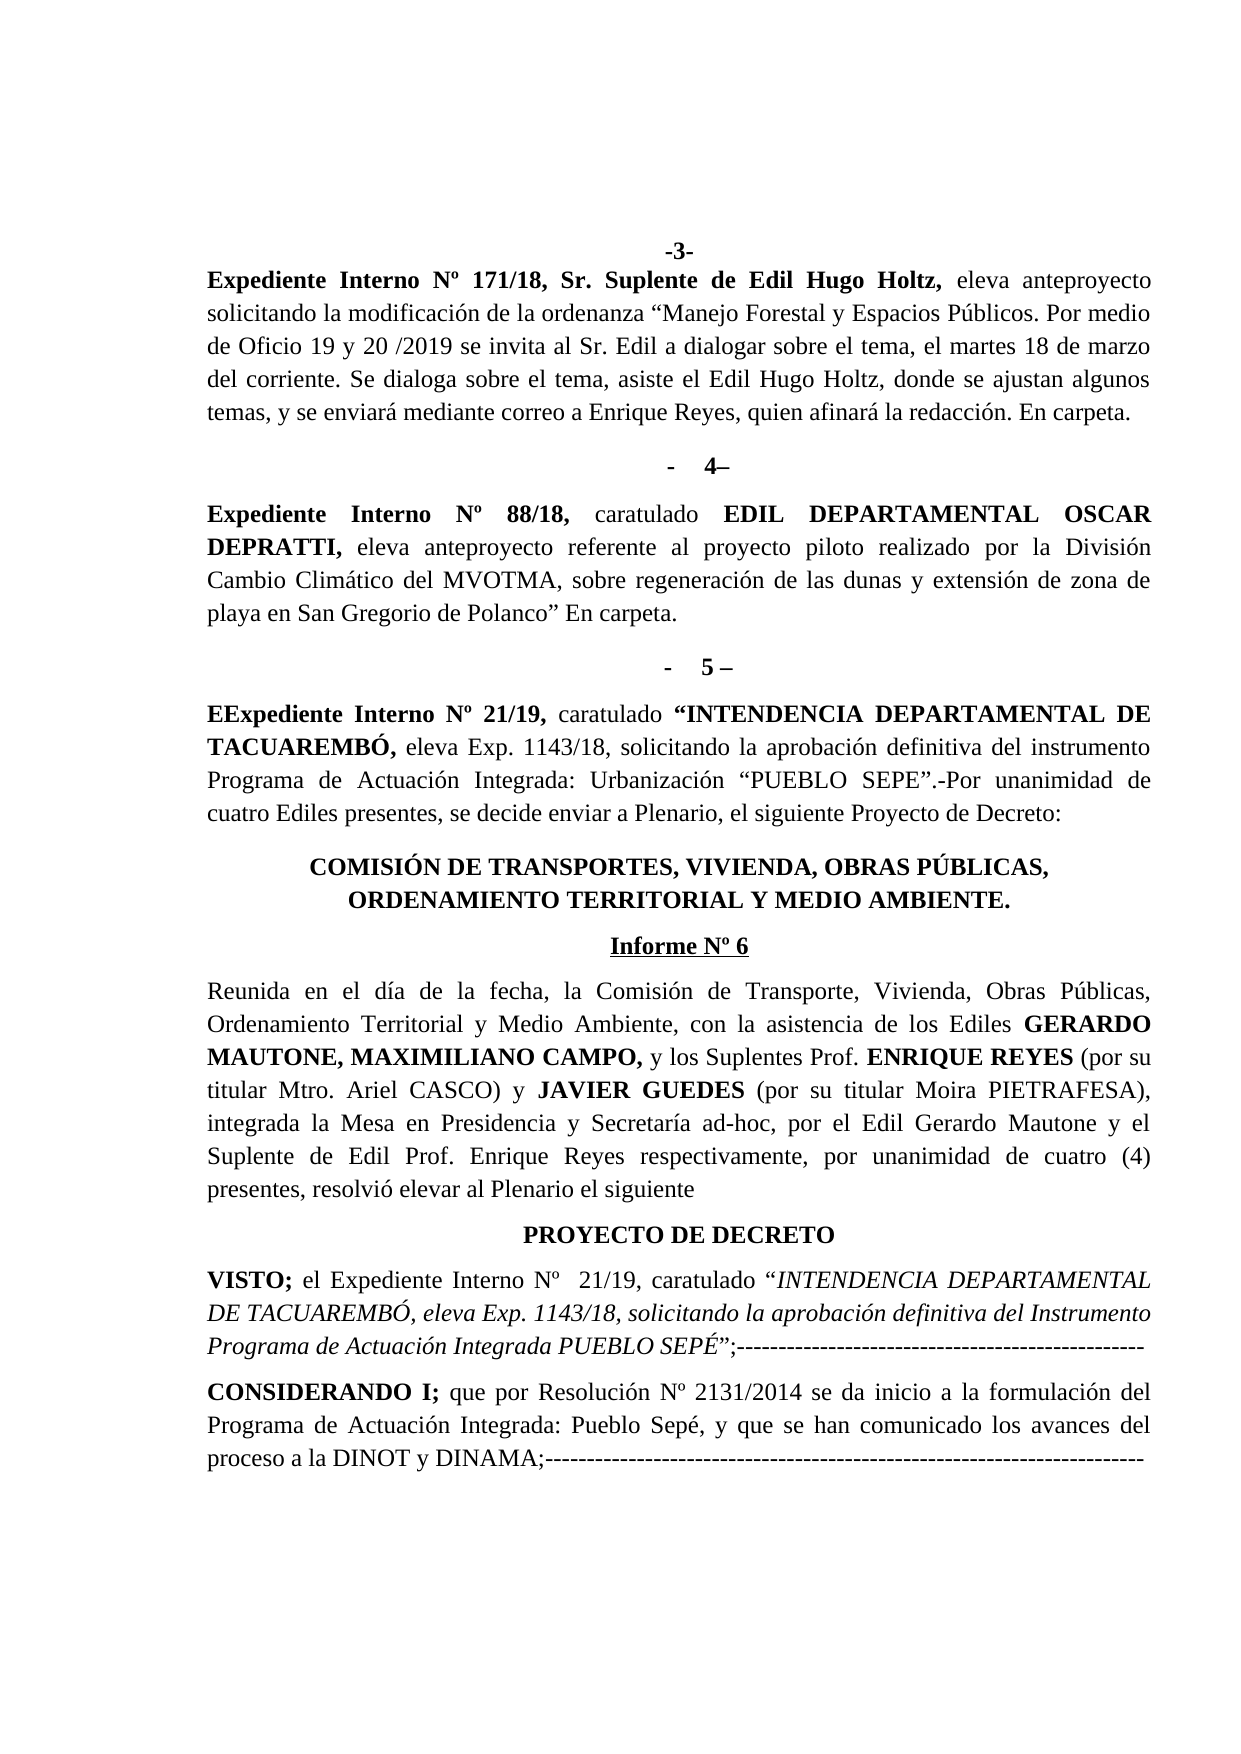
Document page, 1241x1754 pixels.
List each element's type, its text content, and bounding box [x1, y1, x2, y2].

text Reunida en el día de la fecha, la Comisión de Transporte, Vivienda, Obras Públicas, Ordenamiento Territorial y Medio Ambiente, con la asistencia de los Ediles GERARDO MAUTONE, MAXIMILIANO CAMPO, y los Suplentes Prof. ENRIQUE REYES (por su titular Mtro. Ariel CASCO) y JAVIER GUEDES (por su titular Moira PIETRAFESA), integrada la Mesa en Presidencia y Secretaría ad-hoc, por el Edil Gerardo Mautone y el Suplente de Edil Prof. Enrique Reyes respectivamente, por unanimidad de cuatro (4) presentes, resolvió elevar al Plenario el siguiente [207, 976, 1152, 1203]
text Informe Nº 6 [207, 931, 1152, 959]
text CONSIDERANDO I; que por Resolución Nº 2131/2014 se da inicio a la formulación del Programa de Actuación Integrada: Pueblo Sepé, y que se han comunicado los avances del proceso a la DINOT y DINAMA;------------------------------------------------------------------------ [207, 1377, 1152, 1472]
text Expediente Interno Nº 171/18, Sr. Suplente de Edil Hugo Holtz, eleva anteproyecto solicitando la modificación de la ordenanza “Manejo Forestal y Espacios Públicos. Por medio de Oficio 19 y 20 /2019 se invita al Sr. Edil a dialogar sobre el tema, el martes 18 de marzo del corriente. Se dialoga sobre el tema, asiste el Edil Hugo Holtz, donde se ajustan algunos temas, y se enviará mediante correo a Enrique Reyes, quien afinará la redacción. En carpeta. [207, 265, 1152, 426]
text PROYECTO DE DECRETO [207, 1220, 1152, 1249]
list 4– [244, 451, 1152, 480]
text COMISIÓN DE TRANSPORTES, VIVIENDA, OBRAS PÚBLICAS, ORDENAMIENTO TERRITORIAL Y MEDIO AMBIENTE. [207, 852, 1152, 914]
text VISTO; el Expediente Interno Nº 21/19, caratulado “INTENDENCIA DEPARTAMENTAL DE TACUAREMBÓ, eleva Exp. 1143/18, solicitando la aprobación definitiva del Instrumento Programa de Actuación Integrada PUEBLO SEPÉ”;------------------------------------------------- [207, 1265, 1152, 1360]
text -3- [207, 236, 1152, 265]
list 5 – [244, 652, 1152, 680]
text Expediente Interno Nº 88/18, caratulado EDIL DEPARTAMENTAL OSCAR DEPRATTI, eleva anteproyecto referente al proyecto piloto realizado por la División Cambio Climático del MVOTMA, sobre regeneración de las dunas y extensión de zona de playa en San Gregorio de Polanco” En carpeta. [207, 499, 1152, 626]
text EExpediente Interno Nº 21/19, caratulado “INTENDENCIA DEPARTAMENTAL DE TACUAREMBÓ, eleva Exp. 1143/18, solicitando la aprobación definitiva del instrumento Programa de Actuación Integrada: Urbanización “PUEBLO SEPE”.-Por unanimidad de cuatro Ediles presentes, se decide enviar a Plenario, el siguiente Proyecto de Decreto: [207, 699, 1152, 827]
